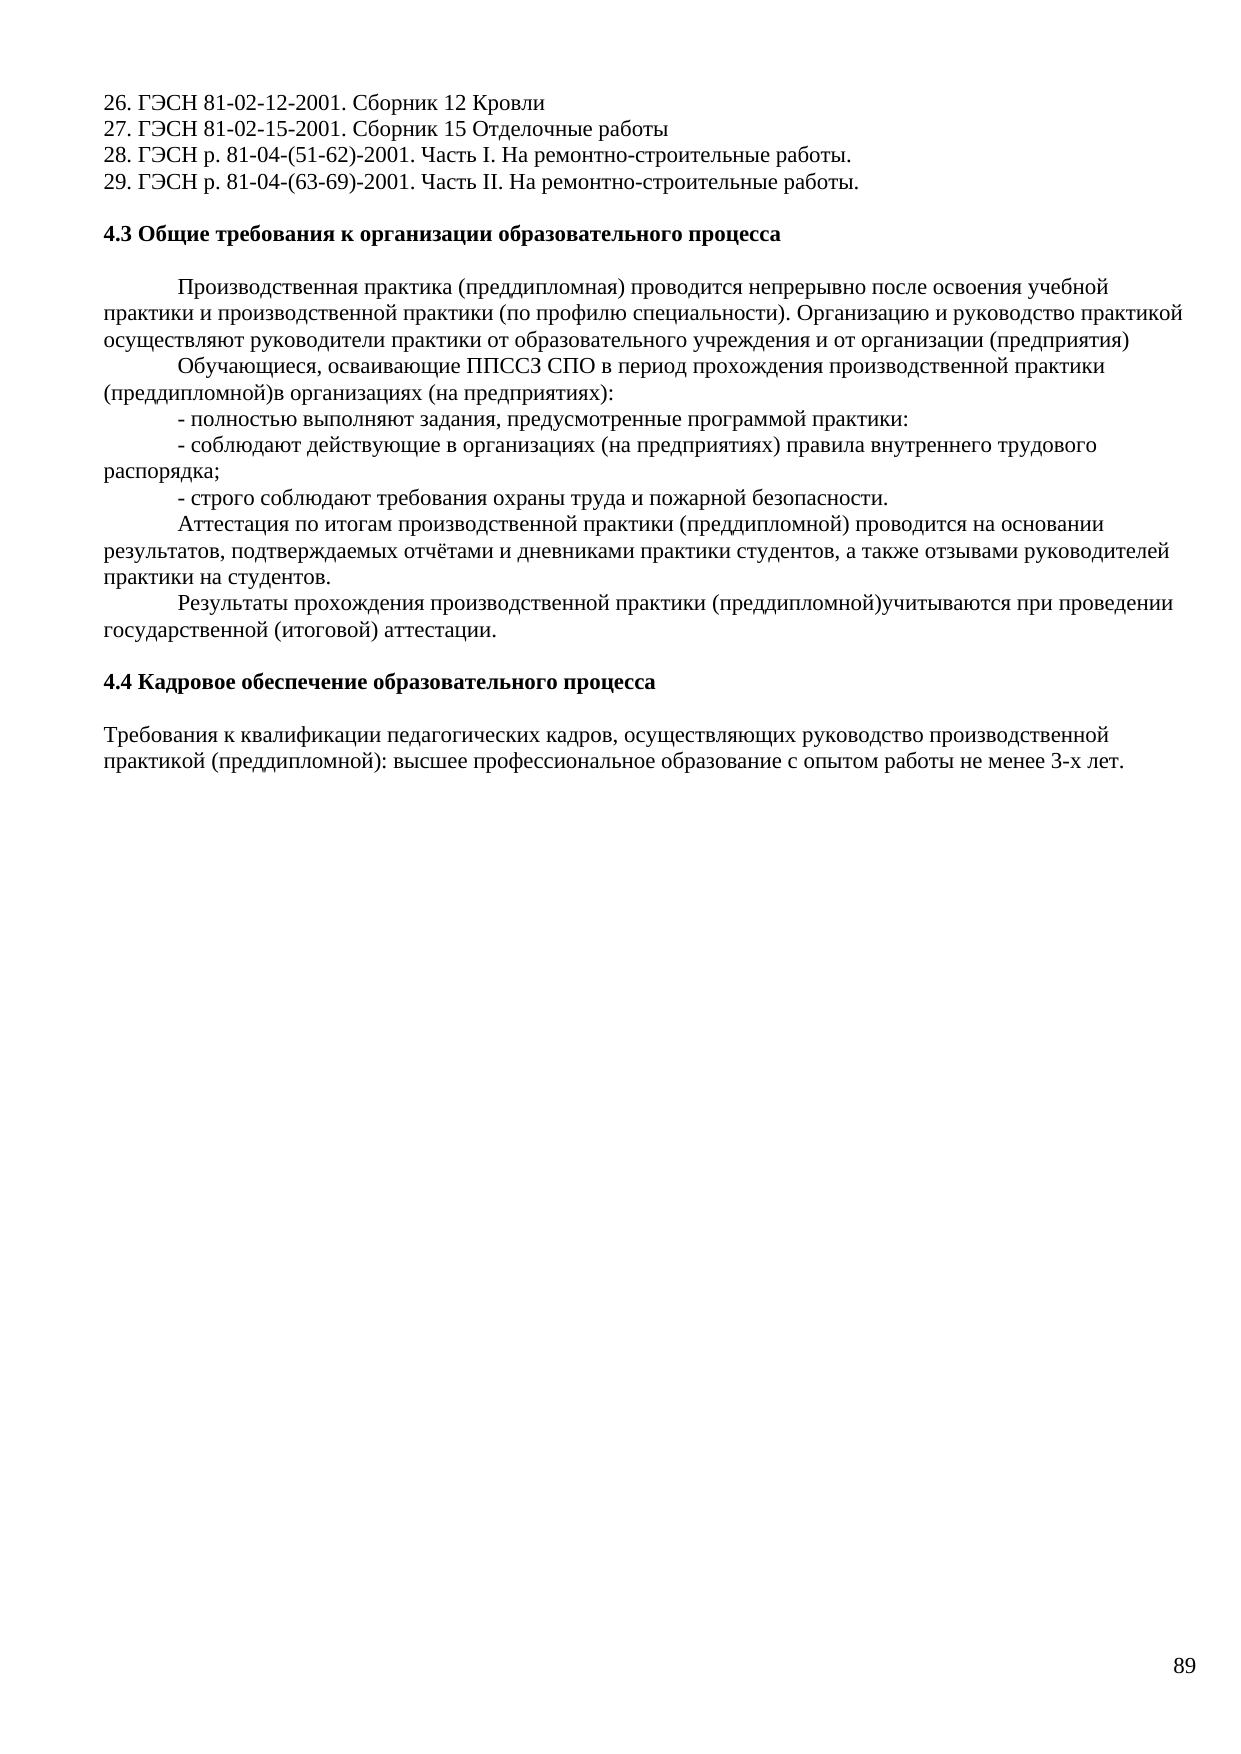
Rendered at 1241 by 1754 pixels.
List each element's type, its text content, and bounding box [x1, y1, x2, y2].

text 28. ГЭСН р. 81-04-(51-62)-2001. Часть I. На ремонтно-строительные работы. [103, 141, 1196, 168]
text Аттестация по итогам производственной практики (преддипломной) проводится на основании результатов, подтверждаемых отчётами и дневниками практики студентов, а также отзывами руководителей практики на студентов. [103, 510, 1196, 589]
text - строго соблюдают требования охраны труда и пожарной безопасности. [103, 484, 1196, 510]
text - соблюдают действующие в организациях (на предприятиях) правила внутреннего трудового распорядка; [103, 431, 1196, 484]
text 29. ГЭСН р. 81-04-(63-69)-2001. Часть II. На ремонтно-строительные работы. [103, 168, 1196, 194]
text Обучающиеся, осваивающие ППССЗ СПО в период прохождения производственной практики (преддипломной)в организациях (на предприятиях): [103, 352, 1196, 405]
text Производственная практика (преддипломная) проводится непрерывно после освоения учебной практики и производственной практики (по профилю специальности). Организацию и руководство практикой осуществляют руководители практики от образовательного учреждения и от организации (предприятия) [103, 273, 1196, 352]
text Результаты прохождения производственной практики (преддипломной)учитываются при проведении государственной (итоговой) аттестации. [103, 589, 1196, 642]
text 26. ГЭСН 81-02-12-2001. Сборник 12 Кровли [103, 89, 1196, 115]
text 4.3 Общие требования к организации образовательного процесса [103, 220, 1196, 247]
text - полностью выполняют задания, предусмотренные программой практики: [103, 405, 1196, 431]
text Требования к квалификации педагогических кадров, осуществляющих руководство производственной практикой (преддипломной): высшее профессиональное образование с опытом работы не менее 3-х лет. [103, 721, 1196, 774]
text 4.4 Кадровое обеспечение образовательного процесса [103, 668, 1196, 695]
text 27. ГЭСН 81-02-15-2001. Сборник 15 Отделочные работы [103, 115, 1196, 141]
